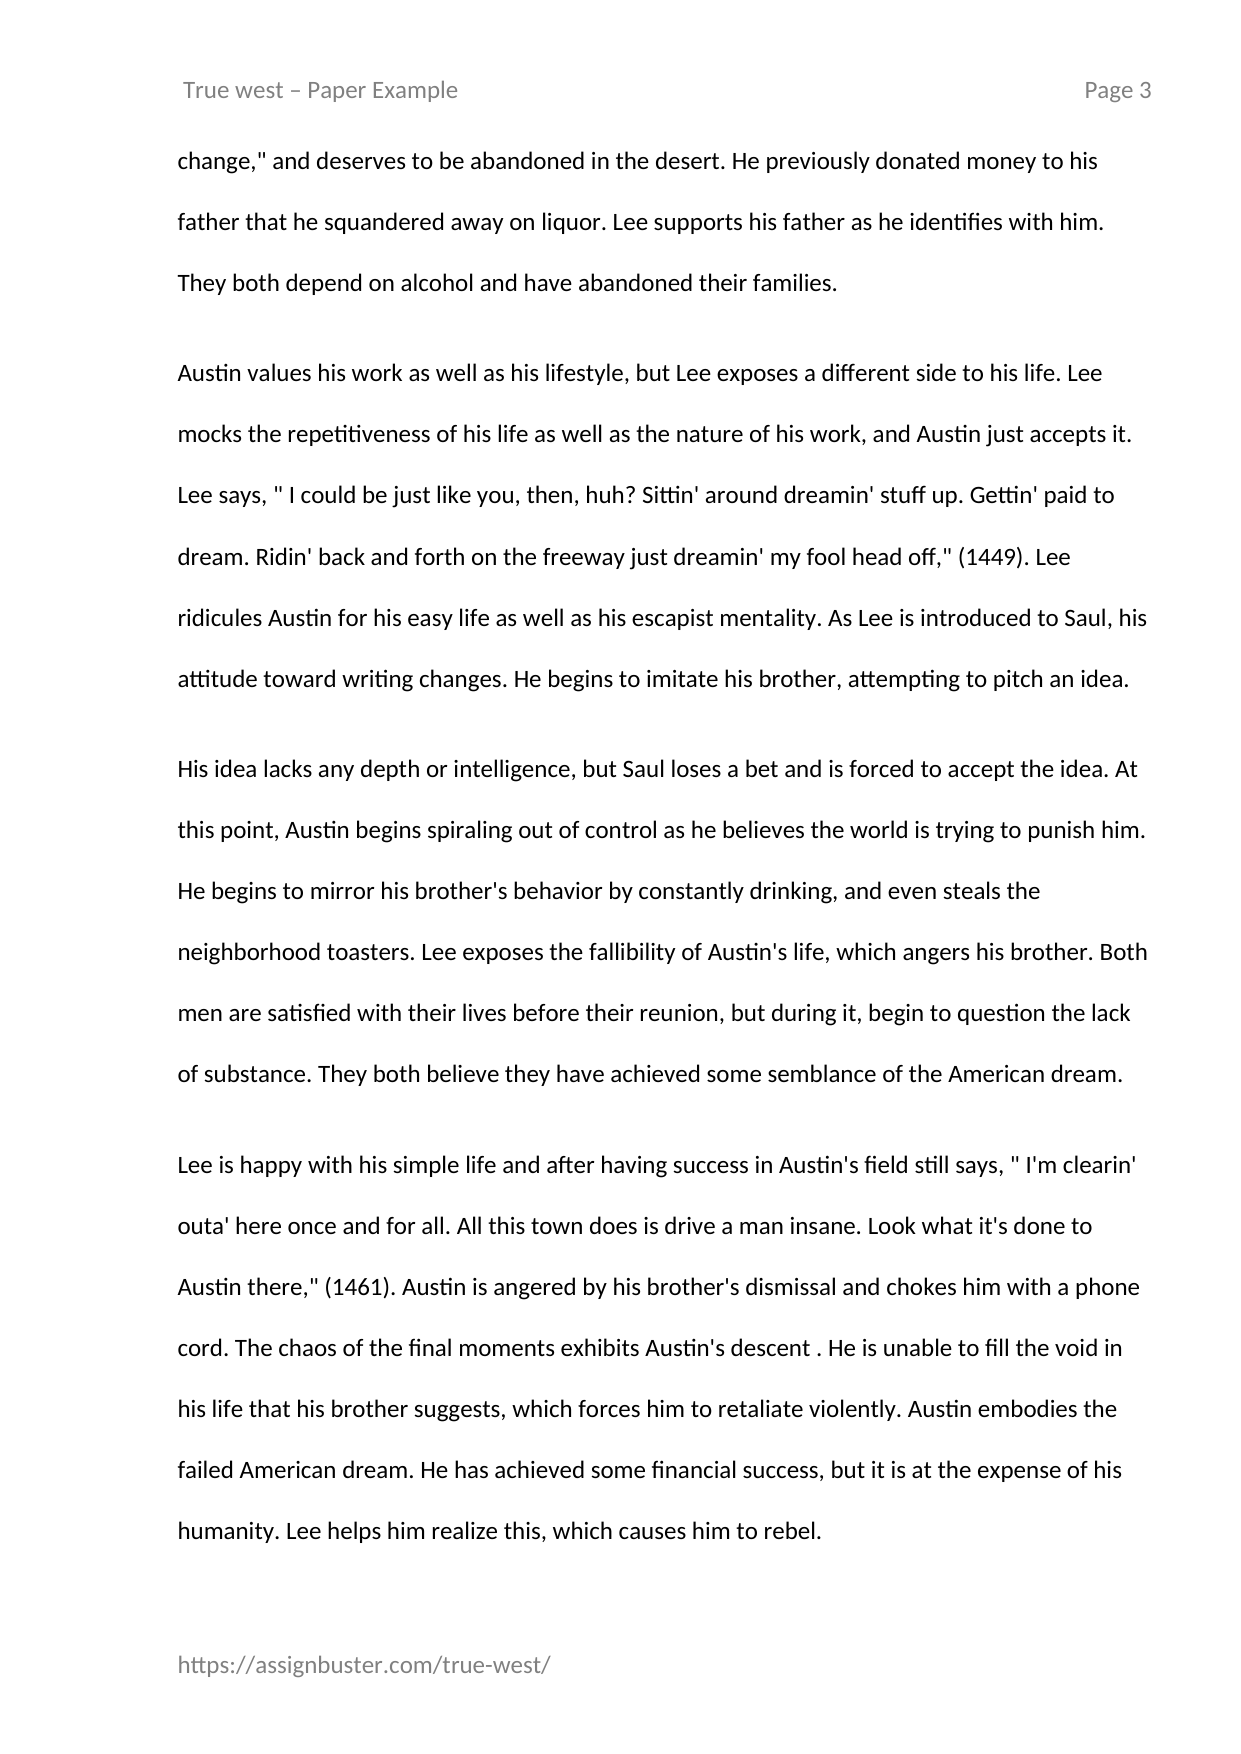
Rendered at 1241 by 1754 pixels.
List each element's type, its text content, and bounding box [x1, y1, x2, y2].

text His idea lacks any depth or intelligence, but Saul loses a bet and is forced to accept the idea. At this point, Austin begins spiraling out of control as he believes the world is trying to punish him. He begins to mirror his brother's behavior by constantly drinking, and even steals the neighborhood toasters. Lee exposes the fallibility of Austin's life, which angers his brother. Both men are satisfied with their lives before their reunion, but during it, begin to question the lack of substance. They both believe they have achieved some semblance of the American dream. [177, 753, 1152, 1089]
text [177, 145, 1152, 298]
text Lee is happy with his simple life and after having success in Austin's field still says, " I'm clearin' outa' here once and for all. All this town does is drive a man insane. Look what it's done to Austin there," (1461). Austin is angered by his brother's dismissal and chokes him with a phone cord. The chaos of the final moments exhibits Austin's descent . He is unable to fill the void in his life that his brother suggests, which forces him to retaliate violently. Austin embodies the failed American dream. He has achieved some financial success, but it is at the expense of his humanity. Lee helps him realize this, which causes him to rebel. [177, 1149, 1152, 1546]
text Austin values his work as well as his lifestyle, but Lee exposes a different side to his life. Lee mocks the repetitiveness of his life as well as the nature of his work, and Austin just accepts it. Lee says, " I could be just like you, then, huh? Sittin' around dreamin' stuff up. Gettin' paid to dream. Ridin' back and forth on the freeway just dreamin' my fool head off," (1449). Lee ridicules Austin for his easy life as well as his escapist mentality. As Lee is introduced to Saul, his attitude toward writing changes. He begins to imitate his brother, attempting to pitch an idea. [177, 358, 1152, 693]
